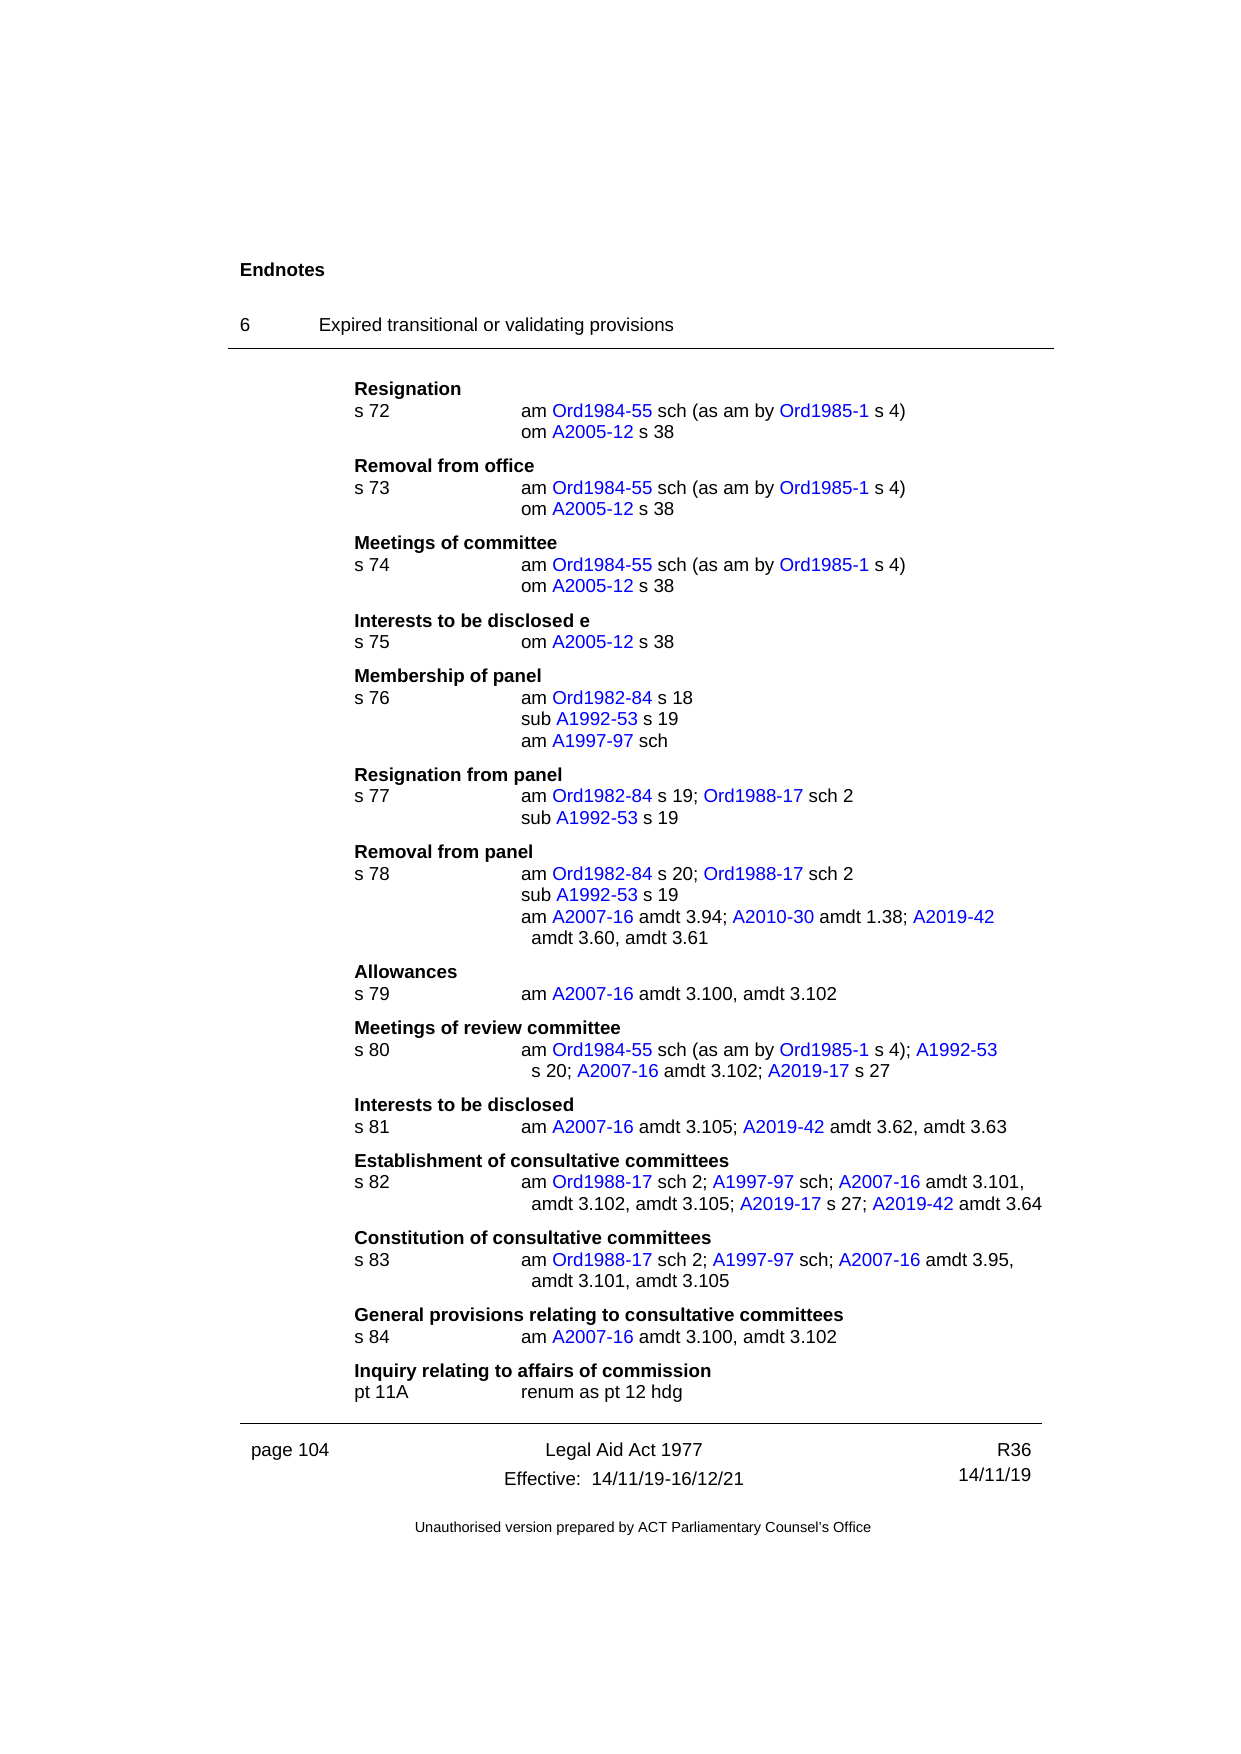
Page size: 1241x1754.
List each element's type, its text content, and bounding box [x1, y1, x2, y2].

text s 76 am Ord1982-84 s 18 [354, 687, 1042, 708]
text s 74 am Ord1984-55 sch (as am by Ord1985-1 s 4) [354, 554, 1042, 575]
text s 81 am A2007-16 amdt 3.105; A2019-42 amdt 3.62, amdt 3.63 [354, 1116, 1042, 1137]
text sub A1992-53 s 19 [354, 708, 1042, 730]
text s 72 am Ord1984-55 sch (as am by Ord1985-1 s 4) [354, 399, 1042, 421]
text s 84 am A2007-16 amdt 3.100, amdt 3.102 [354, 1326, 1042, 1347]
text Interests to be disclosed [354, 1094, 1042, 1116]
text s 79 am A2007-16 amdt 3.100, amdt 3.102 [354, 983, 1042, 1004]
text s 73 am Ord1984-55 sch (as am by Ord1985-1 s 4) [354, 477, 1042, 498]
text am A2007-16 amdt 3.94; A2010-30 amdt 1.38; A2019-42 amdt 3.60, amdt 3.61 [354, 906, 1042, 949]
text Meetings of committee [354, 532, 1042, 554]
text s 75 om A2005-12 s 38 [354, 631, 1042, 652]
text pt 11A renum as pt 12 hdg [354, 1381, 1042, 1403]
text Allowances [354, 961, 1042, 983]
text sub A1992-53 s 19 [354, 807, 1042, 828]
text am A1997-97 sch [354, 730, 1042, 751]
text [354, 1360, 1042, 1381]
text om A2005-12 s 38 [354, 421, 1042, 442]
text Resignation [354, 378, 1042, 399]
text s 82 am Ord1988-17 sch 2; A1997-97 sch; A2007-16 amdt 3.101, amdt 3.102, amdt 3.105; A2019-17 s 27; A2019-42 amdt 3.64 [354, 1171, 1042, 1214]
text Removal from office [354, 455, 1042, 477]
text General provisions relating to consultative committees [354, 1304, 1042, 1326]
text Membership of panel [354, 665, 1042, 687]
text s 77 am Ord1982-84 s 19; Ord1988-17 sch 2 [354, 785, 1042, 807]
text Removal from panel [354, 841, 1042, 862]
text Resignation from panel [354, 764, 1042, 785]
text Interests to be disclosed e [354, 609, 1042, 631]
text s 78 am Ord1982-84 s 20; Ord1988-17 sch 2 [354, 862, 1042, 884]
text om A2005-12 s 38 [354, 498, 1042, 520]
text Meetings of review committee [354, 1017, 1042, 1038]
text om A2005-12 s 38 [354, 575, 1042, 597]
text Establishment of consultative committees [354, 1150, 1042, 1171]
text s 80 am Ord1984-55 sch (as am by Ord1985-1 s 4); A1992-53 s 20; A2007-16 amdt 3.102; A2019-17 s 27 [354, 1038, 1042, 1082]
text sub A1992-53 s 19 [354, 884, 1042, 906]
text Constitution of consultative committees [354, 1227, 1042, 1248]
text s 83 am Ord1988-17 sch 2; A1997-97 sch; A2007-16 amdt 3.95, amdt 3.101, amdt 3.105 [354, 1248, 1042, 1292]
